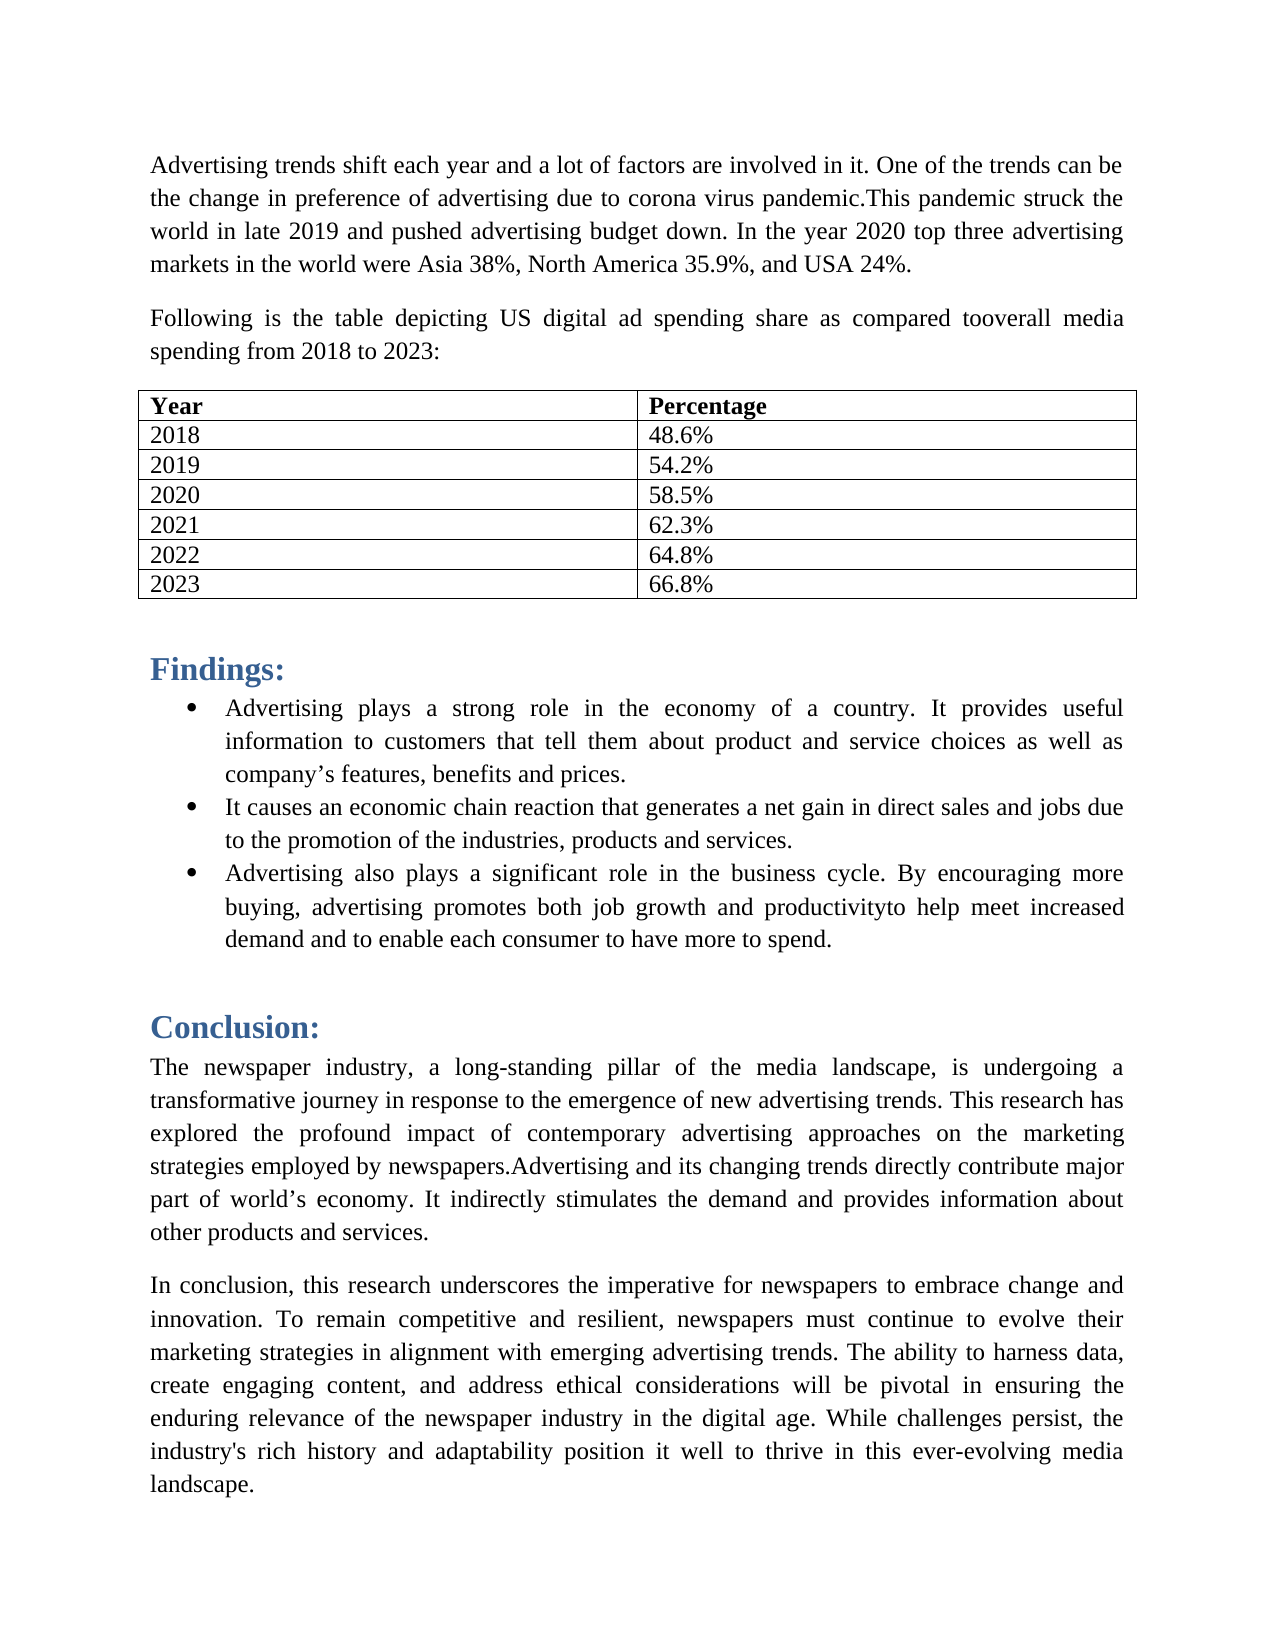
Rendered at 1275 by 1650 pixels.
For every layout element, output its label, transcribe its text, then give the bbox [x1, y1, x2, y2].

table_header Year [139, 391, 637, 419]
table_cell 2022 [139, 540, 637, 568]
table_cell 2021 [139, 510, 637, 539]
table_cell 2020 [139, 480, 637, 509]
list Advertising also plays a significant role in the business cycle. By encouraging more buying, advertising promotes both job growth and productivityto help meet increased demand and to enable each consumer to have more to spend. [187, 858, 1125, 953]
list Advertising plays a strong role in the economy of a country. It provides useful information to customers that tell them about product and service choices as well as company’s features, benefits and prices. [187, 693, 1125, 788]
table_cell 54.2% [638, 450, 1136, 479]
subtitle Findings: [150, 649, 1125, 688]
table_cell 2019 [139, 450, 637, 479]
table_cell 64.8% [638, 540, 1136, 568]
table_cell 2023 [139, 570, 637, 598]
table_cell 48.6% [638, 421, 1136, 449]
table_cell 2018 [139, 421, 637, 449]
table_cell 58.5% [638, 480, 1136, 509]
text The newspaper industry, a long-standing pillar of the media landscape, is undergoing a transformative journey in response to the emergence of new advertising trends. This research has explored the profound impact of contemporary advertising approaches on the marketing strategies employed by newspapers.Advertising and its changing trends directly contribute major part of world’s economy. It indirectly stimulates the demand and provides information about other products and services. [150, 1052, 1125, 1246]
table_cell 66.8% [638, 570, 1136, 598]
text Following is the table depicting US digital ad spending share as compared tooverall media spending from 2018 to 2023: [150, 303, 1125, 365]
subtitle Conclusion: [150, 1008, 1125, 1046]
text In conclusion, this research underscores the imperative for newspapers to embrace change and innovation. To remain competitive and resilient, newspapers must continue to evolve their marketing strategies in alignment with emerging advertising trends. The ability to harness data, create engaging content, and address ethical considerations will be pivotal in ensuring the enduring relevance of the newspaper industry in the digital age. While challenges persist, the industry's rich history and adaptability position it well to thrive in this ever-evolving media landscape. [150, 1271, 1125, 1497]
text Advertising trends shift each year and a lot of factors are involved in it. One of the trends can be the change in preference of advertising due to corona virus pandemic.This pandemic struck the world in late 2019 and pushed advertising budget down. In the year 2020 top three advertising markets in the world were Asia 38%, North America 35.9%, and USA 24%. [150, 150, 1125, 278]
list It causes an economic chain reaction that generates a net gain in direct sales and jobs due to the promotion of the industries, products and services. [187, 792, 1125, 854]
table_cell 62.3% [638, 510, 1136, 539]
table_header Percentage [638, 391, 1136, 419]
